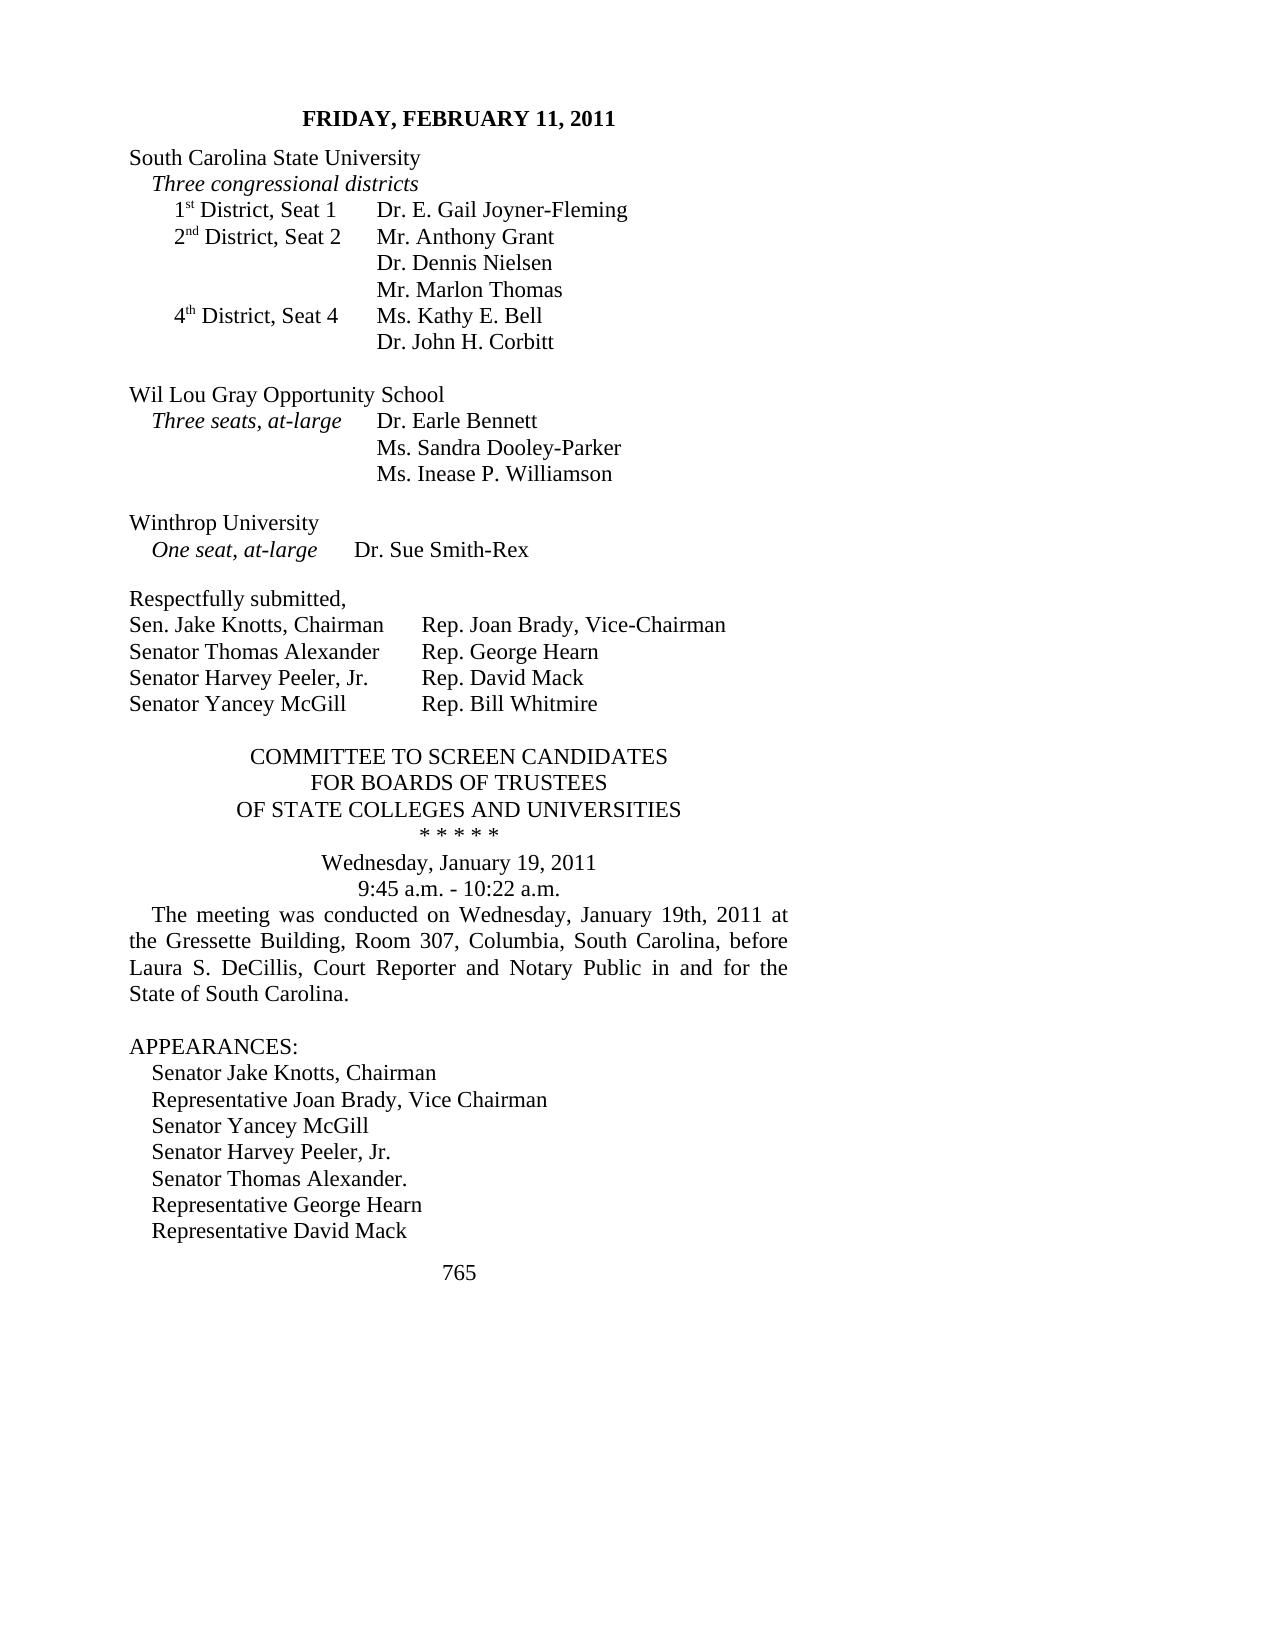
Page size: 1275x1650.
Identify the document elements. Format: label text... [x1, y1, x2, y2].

text Winthrop University [129, 509, 789, 536]
text Representative David Mack [129, 1217, 789, 1244]
text 4th District, Seat 4 Ms. Kathy E. Bell [129, 302, 789, 328]
text APPEARANCES: [129, 1033, 789, 1059]
text Three congressional districts [129, 170, 789, 197]
text Dr. Dennis Nielsen [129, 249, 789, 276]
text 1st District, Seat 1 Dr. E. Gail Joyner-Fleming [129, 197, 789, 223]
text COMMITTEE TO SCREEN CANDIDATES [129, 743, 789, 769]
text Wednesday, January 19, 2011 [129, 848, 789, 875]
text Mr. Marlon Thomas [129, 276, 789, 302]
text Sen. Jake Knotts, Chairman Rep. Joan Brady, Vice-Chairman [129, 611, 789, 638]
text South Carolina State University [129, 144, 789, 170]
text Senator Harvey Peeler, Jr. [129, 1138, 789, 1165]
text Dr. John H. Corbitt [129, 328, 789, 355]
text Ms. Inease P. Williamson [129, 460, 789, 486]
text Senator Thomas Alexander. [129, 1165, 789, 1191]
text The meeting was conducted on Wednesday, January 19th, 2011 at the Gressette Building, Room 307, Columbia, South Carolina, before Laura S. DeCillis, Court Reporter and Notary Public in and for the State of South Carolina. [129, 901, 789, 1007]
text Senator Jake Knotts, Chairman [129, 1059, 789, 1086]
text Senator Yancey McGill Rep. Bill Whitmire [129, 690, 789, 717]
text * * * * * [129, 822, 789, 848]
text Senator Harvey Peeler, Jr. Rep. David Mack [129, 664, 789, 690]
text OF STATE COLLEGES AND UNIVERSITIES [129, 796, 789, 822]
text 2nd District, Seat 2 Mr. Anthony Grant [129, 223, 789, 249]
text Ms. Sandra Dooley-Parker [129, 434, 789, 460]
text Three seats, at-large Dr. Earle Bennett [129, 407, 789, 434]
text Representative Joan Brady, Vice Chairman [129, 1086, 789, 1112]
text Senator Thomas Alexander Rep. George Hearn [129, 638, 789, 664]
text Wil Lou Gray Opportunity School [129, 381, 789, 407]
text One seat, at-large Dr. Sue Smith-Rex [129, 536, 789, 562]
text 9:45 a.m. - 10:22 a.m. [129, 875, 789, 901]
text Representative George Hearn [129, 1191, 789, 1217]
text FOR BOARDS OF TRUSTEES [129, 769, 789, 796]
text Senator Yancey McGill [129, 1112, 789, 1138]
text Respectfully submitted, [129, 585, 789, 611]
